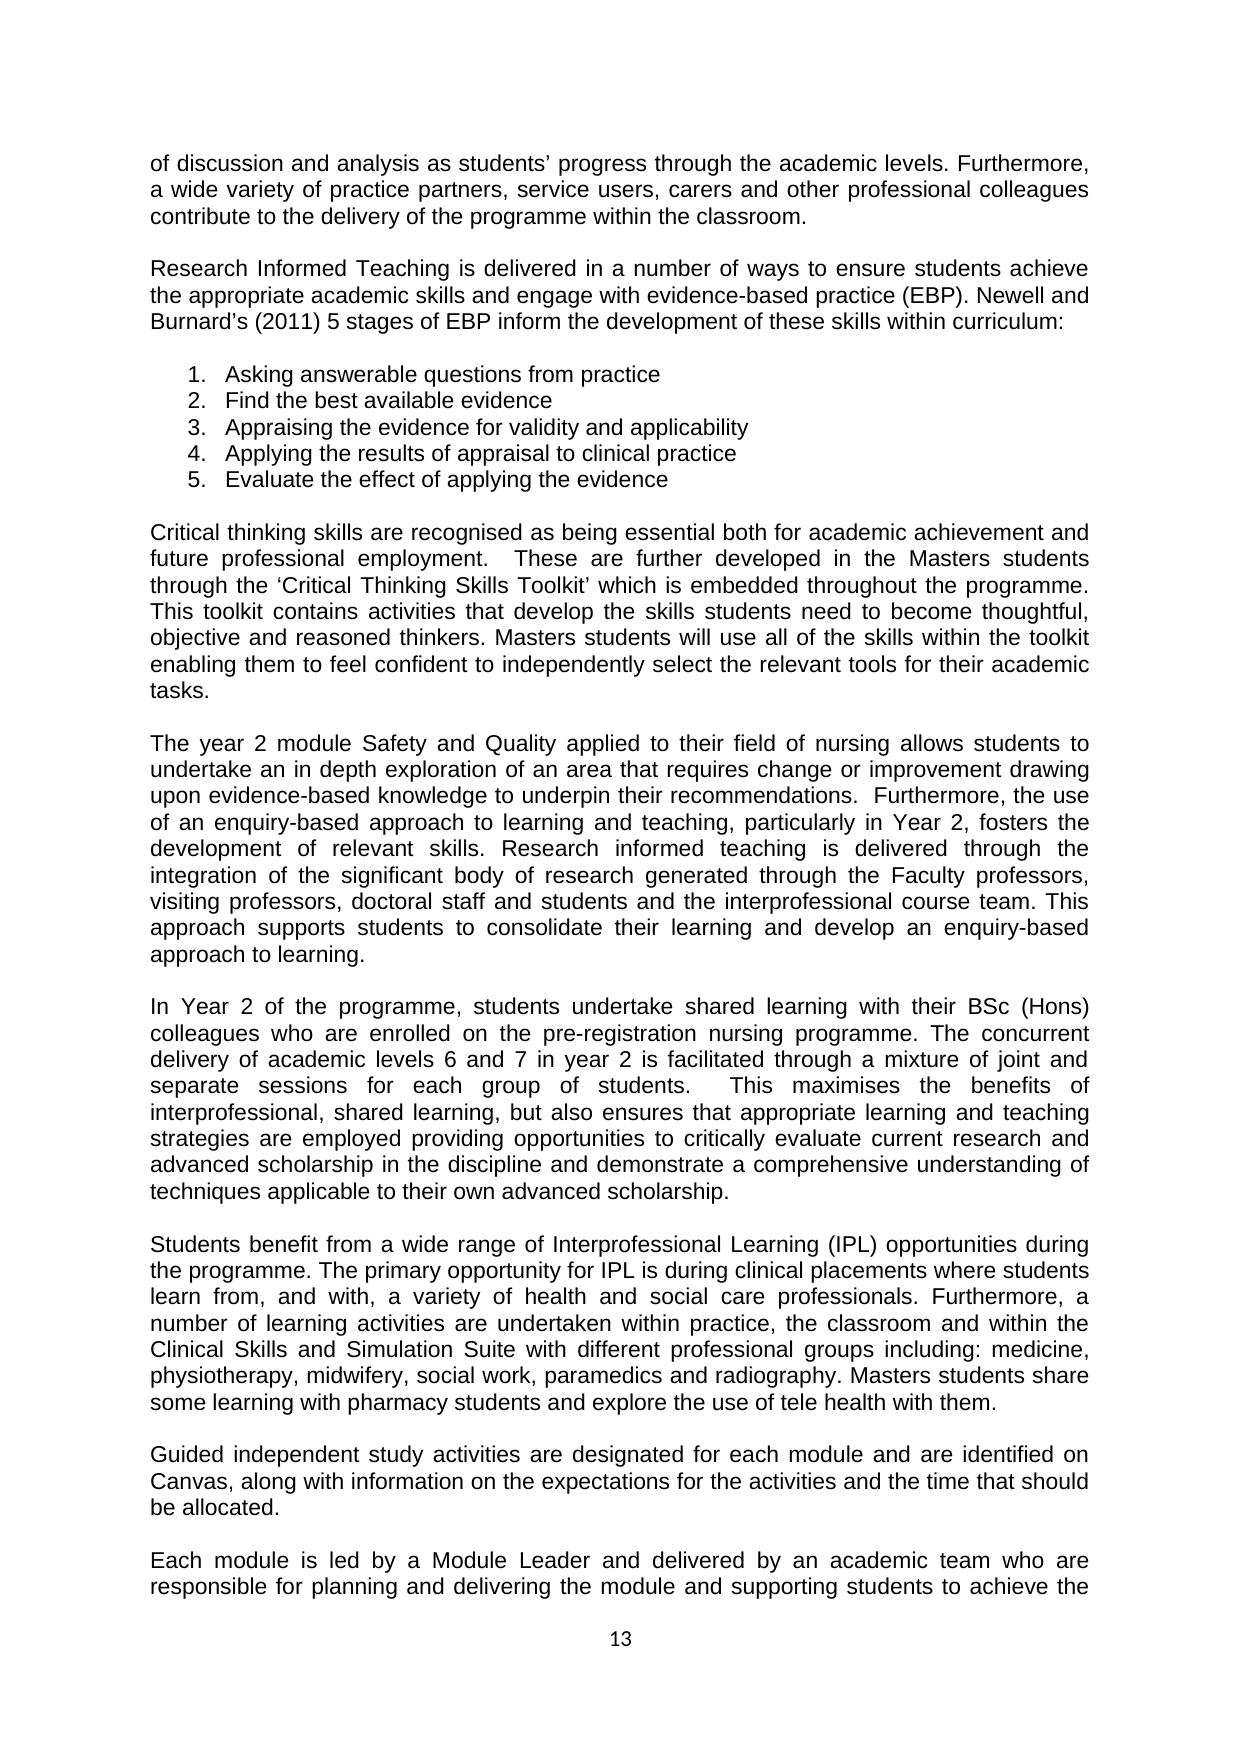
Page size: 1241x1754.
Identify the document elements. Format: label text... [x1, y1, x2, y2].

list Find the best available evidence [187, 387, 1090, 413]
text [150, 150, 1090, 229]
list Applying the results of appraisal to clinical practice [187, 440, 1090, 466]
list Evaluate the effect of applying the evidence [187, 466, 1090, 493]
text Research Informed Teaching is delivered in a number of ways to ensure students achieve the appropriate academic skills and engage with evidence-based practice (EBP). Newell and Burnard’s (2011) 5 stages of EBP inform the development of these skills within curriculum: [150, 255, 1090, 334]
text Students benefit from a wide range of Interprofessional Learning (IPL) opportunities during the programme. The primary opportunity for IPL is during clinical placements where students learn from, and with, a variety of health and social care professionals. Furthermore, a number of learning activities are undertaken within practice, the classroom and within the Clinical Skills and Simulation Suite with different professional groups including: medicine, physiotherapy, midwifery, social work, paramedics and radiography. Masters students share some learning with pharmacy students and explore the use of tele health with them. [150, 1231, 1090, 1415]
text Guided independent study activities are designated for each module and are identified on Canvas, along with information on the expectations for the activities and the time that should be allocated. [150, 1441, 1090, 1520]
text In Year 2 of the programme, students undertake shared learning with their BSc (Hons) colleagues who are enrolled on the pre-registration nursing programme. The concurrent delivery of academic levels 6 and 7 in year 2 is facilitated through a mixture of joint and separate sessions for each group of students. This maximises the benefits of interprofessional, shared learning, but also ensures that appropriate learning and teaching strategies are employed providing opportunities to critically evaluate current research and advanced scholarship in the discipline and demonstrate a comprehensive understanding of techniques applicable to their own advanced scholarship. [150, 993, 1090, 1204]
text The year 2 module Safety and Quality applied to their field of nursing allows students to undertake an in depth exploration of an area that requires change or improvement drawing upon evidence-based knowledge to underpin their recommendations. Furthermore, the use of an enquiry-based approach to learning and teaching, particularly in Year 2, fosters the development of relevant skills. Research informed teaching is delivered through the integration of the significant body of research generated through the Faculty professors, visiting professors, doctoral staff and students and the interprofessional course team. This approach supports students to consolidate their learning and develop an enquiry-based approach to learning. [150, 730, 1090, 967]
list Asking answerable questions from practice [187, 361, 1090, 387]
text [150, 1547, 1090, 1599]
list Appraising the evidence for validity and applicability [187, 413, 1090, 440]
text Critical thinking skills are recognised as being essential both for academic achievement and future professional employment. These are further developed in the Masters students through the ‘Critical Thinking Skills Toolkit’ which is embedded throughout the programme. This toolkit contains activities that develop the skills students need to become thoughtful, objective and reasoned thinkers. Masters students will use all of the skills within the toolkit enabling them to feel confident to independently select the relevant tools for their academic tasks. [150, 519, 1090, 703]
